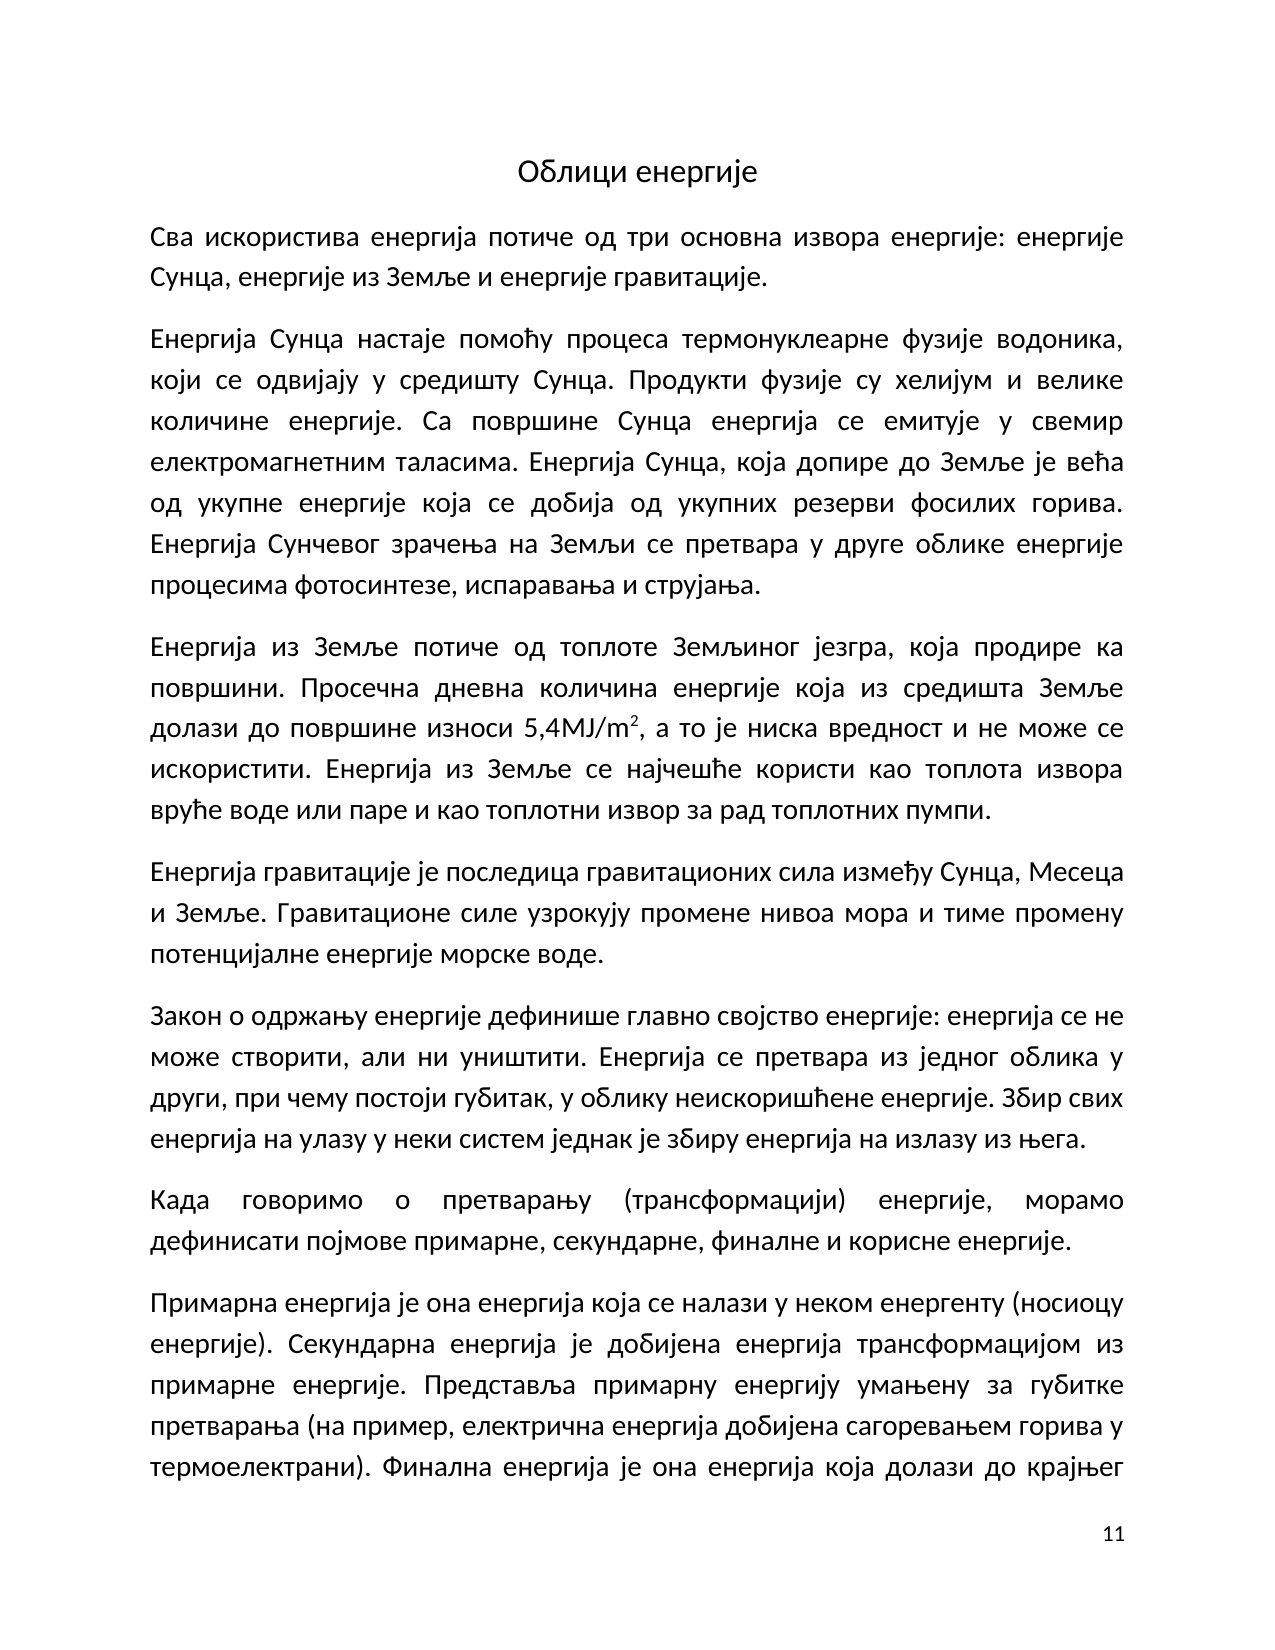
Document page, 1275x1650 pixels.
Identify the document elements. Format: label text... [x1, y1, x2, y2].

text Енергија Сунца настаје помоћу процеса термонуклеарне фузије водоника, који се одвијају у средишту Сунца. Продукти фузије су хелијум и велике количине енергије. Са површине Сунца енергија се емитује у свемир електромагнетним таласима. Енергија Сунца, која допире до Земље је већа од укупне енергије која се добија од укупних резерви фосилих горива. Енергија Сунчевог зрачења на Земљи се претвара у друге облике енергије процесима фотосинтезе, испаравања и струјања. [150, 320, 1125, 602]
text Сва искористива енергија потиче од три основна извора енергије: енергије Сунца, енергије из Земље и енергије гравитације. [150, 218, 1125, 294]
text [150, 1284, 1125, 1483]
text Када говоримо о претварању (трансформацији) енергије, морамо дефинисати појмове примарне, секундарне, финалне и корисне енергије. [150, 1181, 1125, 1258]
text Облици енергије [150, 150, 1125, 191]
text Енергија гравитације је последица гравитационих сила између Сунца, Месеца и Земље. Гравитационе силе узрокују промене нивоа мора и тиме промену потенцијалне енергије морске воде. [150, 853, 1125, 971]
text Енергија из Земље потиче од топлоте Земљиног језгра, која продире ка површини. Просечна дневна количина енергије која из средишта Земље долази до површине износи 5,4MJ/m2, а то је ниска вредност и не може се искористити. Енергија из Земље се најчешће користи као топлота извора вруће воде или паре и као топлотни извор за рад топлотних пумпи. [150, 628, 1125, 827]
text Закон о одржању енергије дефинише главно својство енергије: енергија се не може створити, али ни уништити. Енергија се претвара из једног облика у други, при чему постоји губитак, у облику неискоришћене енергије. Збир свих енергија на улазу у неки систем једнак је збиру енергија на излазу из њега. [150, 997, 1125, 1155]
